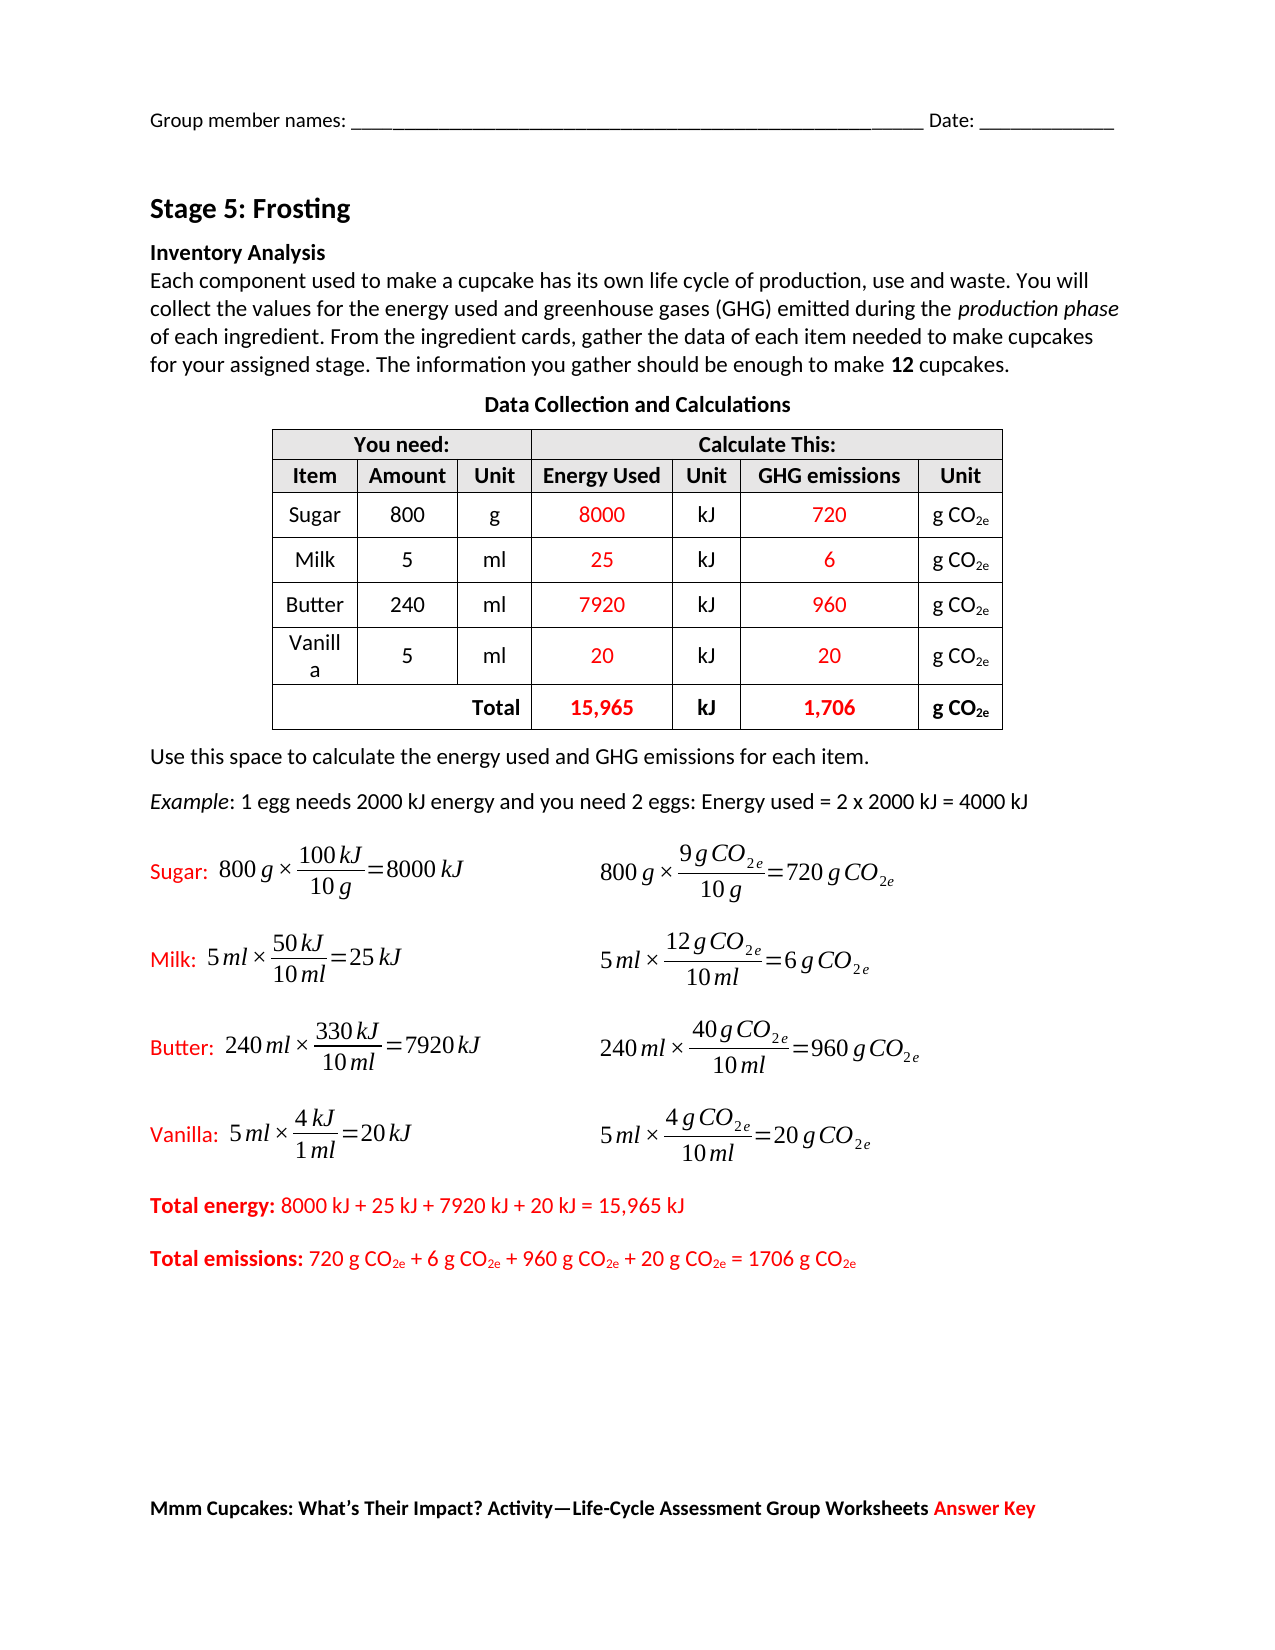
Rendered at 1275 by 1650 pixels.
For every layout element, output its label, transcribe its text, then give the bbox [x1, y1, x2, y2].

table_cell Unit [458, 460, 531, 492]
table_cell Sugar [273, 493, 357, 537]
table_cell Item [273, 460, 357, 492]
table_cell ml [458, 583, 531, 627]
table_cell Milk [273, 538, 357, 582]
table_cell Vanilla [273, 628, 357, 684]
table_cell Unit [673, 460, 740, 492]
table_cell g CO2e [919, 538, 1002, 582]
table_cell GHG emissions [741, 460, 918, 492]
table_cell kJ [673, 685, 740, 729]
table_cell ml [458, 628, 531, 684]
text Sugar: [150, 840, 1125, 903]
table_cell 5 [358, 628, 457, 684]
table_cell Butter [273, 583, 357, 627]
table_cell kJ [673, 583, 740, 627]
text Data Collection and Calculations [150, 391, 1125, 419]
table_cell Total [273, 685, 531, 729]
table_cell ml [458, 538, 531, 582]
table_cell 1,706 [741, 685, 918, 729]
table_cell 15,965 [532, 685, 672, 729]
text Use this space to calculate the energy used and GHG emissions for each item. [150, 742, 1125, 770]
table_cell Energy Used [532, 460, 672, 492]
table_cell 5 [358, 538, 457, 582]
table_cell 960 [741, 583, 918, 627]
table_cell 720 [741, 493, 918, 537]
table_cell g CO2e [919, 583, 1002, 627]
text Vanilla: [150, 1103, 1125, 1166]
text Inventory Analysis [150, 238, 1182, 266]
table_header Calculate This: [532, 430, 1002, 459]
text Total emissions: 720 g CO2e + 6 g CO2e + 960 g CO2e + 20 g CO2e = 1706 g CO2e [150, 1244, 1125, 1272]
table_cell 240 [358, 583, 457, 627]
table_cell 20 [532, 628, 672, 684]
table_cell 7920 [532, 583, 672, 627]
text Total energy: 8000 kJ + 25 kJ + 7920 kJ + 20 kJ = 15,965 kJ [150, 1191, 1125, 1219]
table_cell Unit [919, 460, 1002, 492]
text Each component used to make a cupcake has its own life cycle of production, use and waste. You will collect the values for the energy used and greenhouse gases (GHG) emitted during the production phase of each ingredient. From the ingredient cards, gather the data of each item needed to make cupcakes for your assigned stage. The information you gather should be enough to make 12 cupcakes. [150, 266, 1125, 378]
text Stage 5: Frosting [150, 190, 1125, 226]
table_cell 8000 [532, 493, 672, 537]
table_cell g CO2e [919, 628, 1002, 684]
table_cell Amount [358, 460, 457, 492]
table_cell 20 [741, 628, 918, 684]
table_cell kJ [673, 628, 740, 684]
table_cell g CO2e [919, 685, 1002, 729]
table_header You need: [273, 430, 531, 459]
table_cell kJ [673, 493, 740, 537]
text Milk: [150, 928, 1125, 990]
table_cell 800 [358, 493, 457, 537]
table_cell 25 [532, 538, 672, 582]
table_cell 6 [741, 538, 918, 582]
table_cell kJ [673, 538, 740, 582]
table_cell g CO2e [919, 493, 1002, 537]
text Butter: [150, 1015, 1125, 1078]
text Example: 1 egg needs 2000 kJ energy and you need 2 eggs: Energy used = 2 x 2000 kJ = 4000 kJ [150, 787, 1125, 815]
table_cell g [458, 493, 531, 537]
